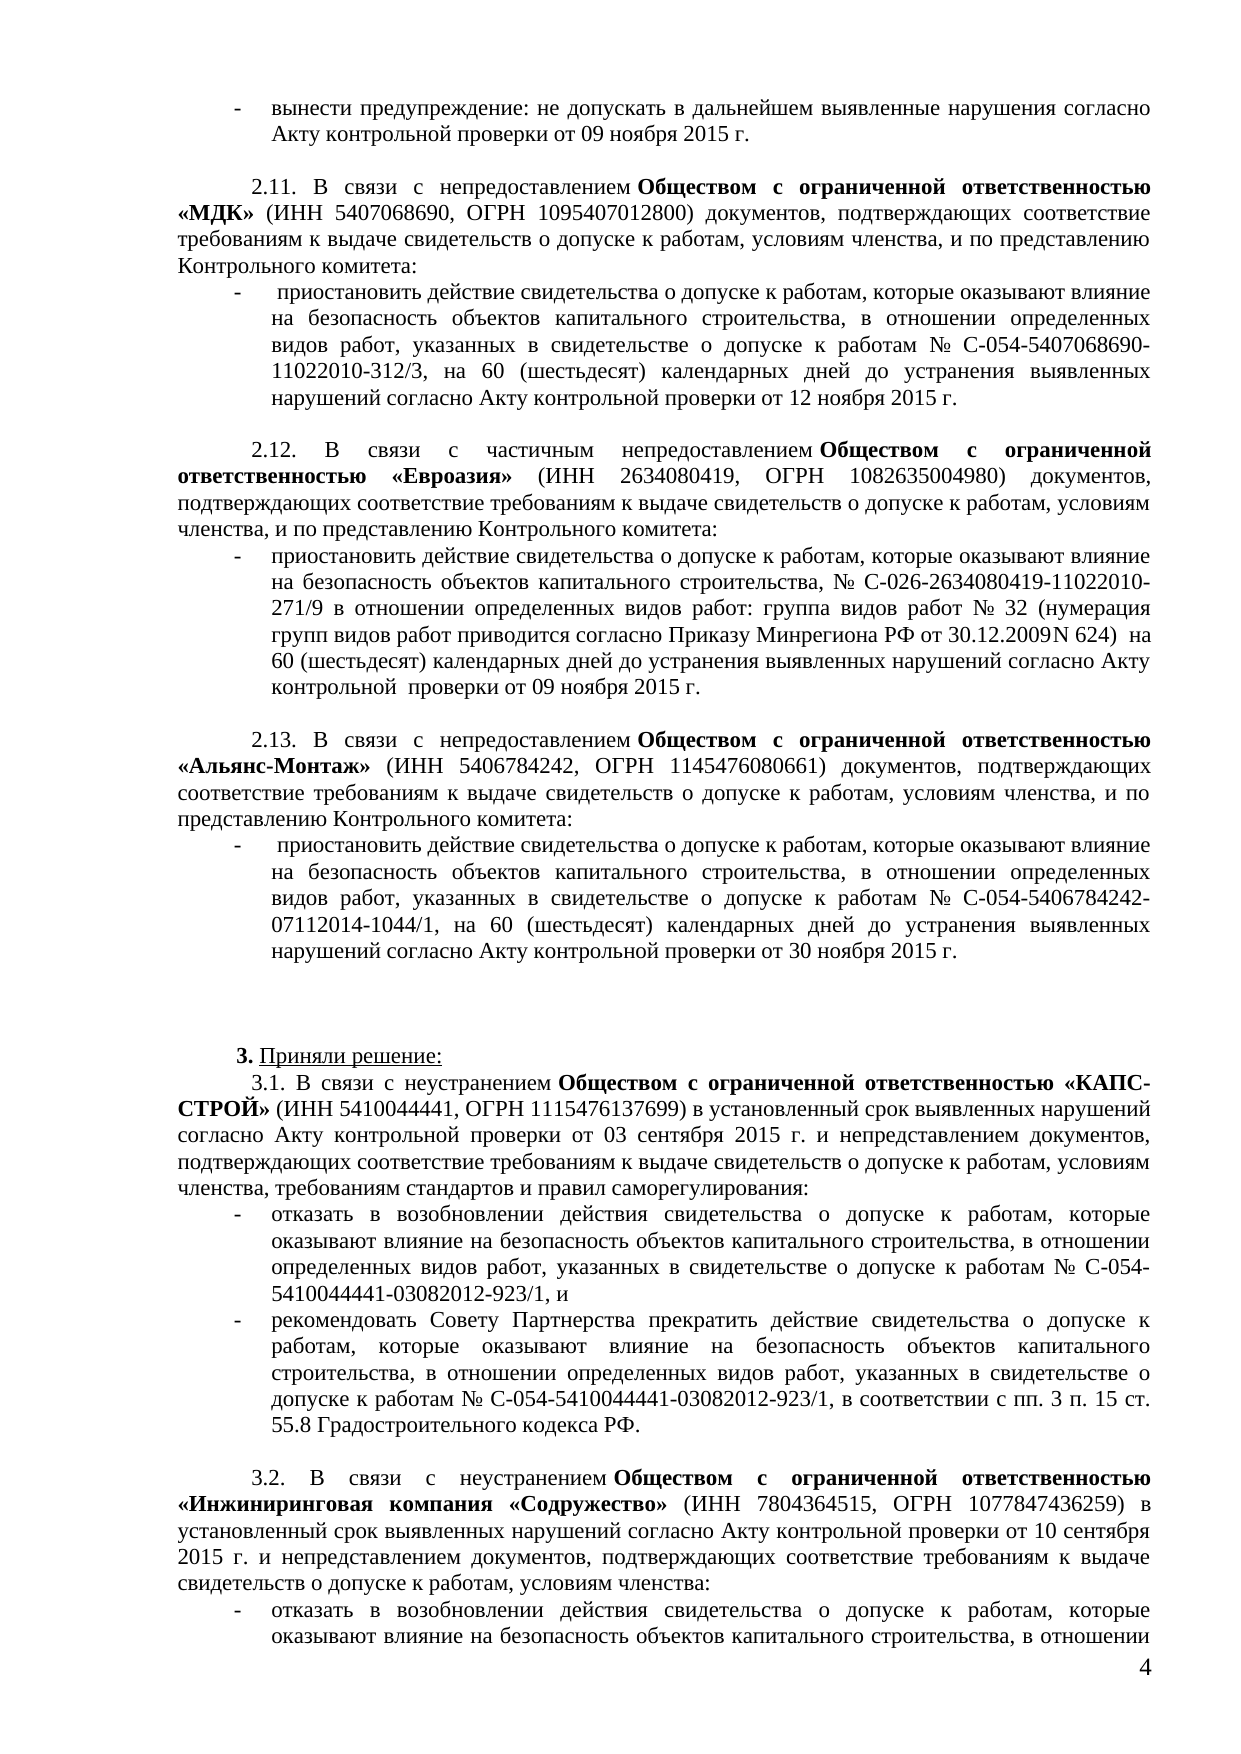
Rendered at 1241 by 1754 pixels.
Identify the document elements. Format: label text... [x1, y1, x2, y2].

text 2.13. В связи с непредоставлением Обществом с ограниченной ответственностью «Альянс-Монтаж» (ИНН 5406784242, ОГРН 1145476080661) документов, подтверждающих соответствие требованиям к выдаче свидетельств о допуске к работам, условиям членства, и по представлению Контрольного комитета: [177, 726, 1152, 832]
text 2.11. В связи с непредоставлением Обществом с ограниченной ответственностью «МДК» (ИНН 5407068690, ОГРН 1095407012800) документов, подтверждающих соответствие требованиям к выдаче свидетельств о допуске к работам, условиям членства, и по представлению Контрольного комитета: [177, 173, 1152, 278]
list отказать в возобновлении действия свидетельства о допуске к работам, которые оказывают влияние на безопасность объектов капитального строительства, в отношении определенных видов работ, указанных в свидетельстве о допуске к работам № С-054-5410044441-03082012-923/1, и [233, 1201, 1152, 1306]
text 3.1. В связи с неустранением Обществом с ограниченной ответственностью «КАПС-СТРОЙ» (ИНН 5410044441, ОГРН 1115476137699) в установленный срок выявленных нарушений согласно Акту контрольной проверки от 03 сентября 2015 г. и непредставлением документов, подтверждающих соответствие требованиям к выдаче свидетельств о допуске к работам, условиям членства, требованиям стандартов и правил саморегулирования: [177, 1069, 1152, 1201]
text 2.12. В связи с частичным непредоставлением Обществом с ограниченной ответственностью «Евроазия» (ИНН 2634080419, ОГРН 1082635004980) документов, подтверждающих соответствие требованиям к выдаче свидетельств о допуске к работам, условиям членства, и по представлению Контрольного комитета: [177, 436, 1152, 542]
list приостановить действие свидетельства о допуске к работам, которые оказывают влияние на безопасность объектов капитального строительства, в отношении определенных видов работ, указанных в свидетельстве о допуске к работам № С-054-5406784242-07112014-1044/1, на 60 (шестьдесят) календарных дней до устранения выявленных нарушений согласно Акту контрольной проверки от 30 ноября 2015 г. [233, 832, 1152, 963]
text 3.2. В связи с неустранением Обществом с ограниченной ответственностью «Инжиниринговая компания «Содружество» (ИНН 7804364515, ОГРН 1077847436259) в установленный срок выявленных нарушений согласно Акту контрольной проверки от 10 сентября 2015 г. и непредставлением документов, подтверждающих соответствие требованиям к выдаче свидетельств о допуске к работам, условиям членства: [177, 1464, 1152, 1596]
list приостановить действие свидетельства о допуске к работам, которые оказывают влияние на безопасность объектов капитального строительства, № С-026-2634080419-11022010-271/9 в отношении определенных видов работ: группа видов работ № 32 (нумерация групп видов работ приводится согласно Приказу Минрегиона РФ от 30.12.2009N 624) на 60 (шестьдесят) календарных дней до устранения выявленных нарушений согласно Акту контрольной проверки от 09 ноября 2015 г. [233, 542, 1152, 700]
list приостановить действие свидетельства о допуске к работам, которые оказывают влияние на безопасность объектов капитального строительства, в отношении определенных видов работ, указанных в свидетельстве о допуске к работам № С-054-5407068690-11022010-312/3, на 60 (шестьдесят) календарных дней до устранения выявленных нарушений согласно Акту контрольной проверки от 12 ноября 2015 г. [233, 278, 1152, 410]
text 3. Приняли решениe: [177, 1042, 1152, 1069]
list рекомендовать Совету Партнерства прекратить действие свидетельства о допуске к работам, которые оказывают влияние на безопасность объектов капитального строительства, в отношении определенных видов работ, указанных в свидетельстве о допуске к работам № С-054-5410044441-03082012-923/1, в соответствии с пп. 3 п. 15 ст. 55.8 Градостроительного кодекса РФ. [233, 1306, 1152, 1438]
list вынести предупреждение: не допускать в дальнейшем выявленные нарушения согласно Акту контрольной проверки от 09 ноября 2015 г. [233, 94, 1152, 146]
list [233, 1596, 1152, 1648]
